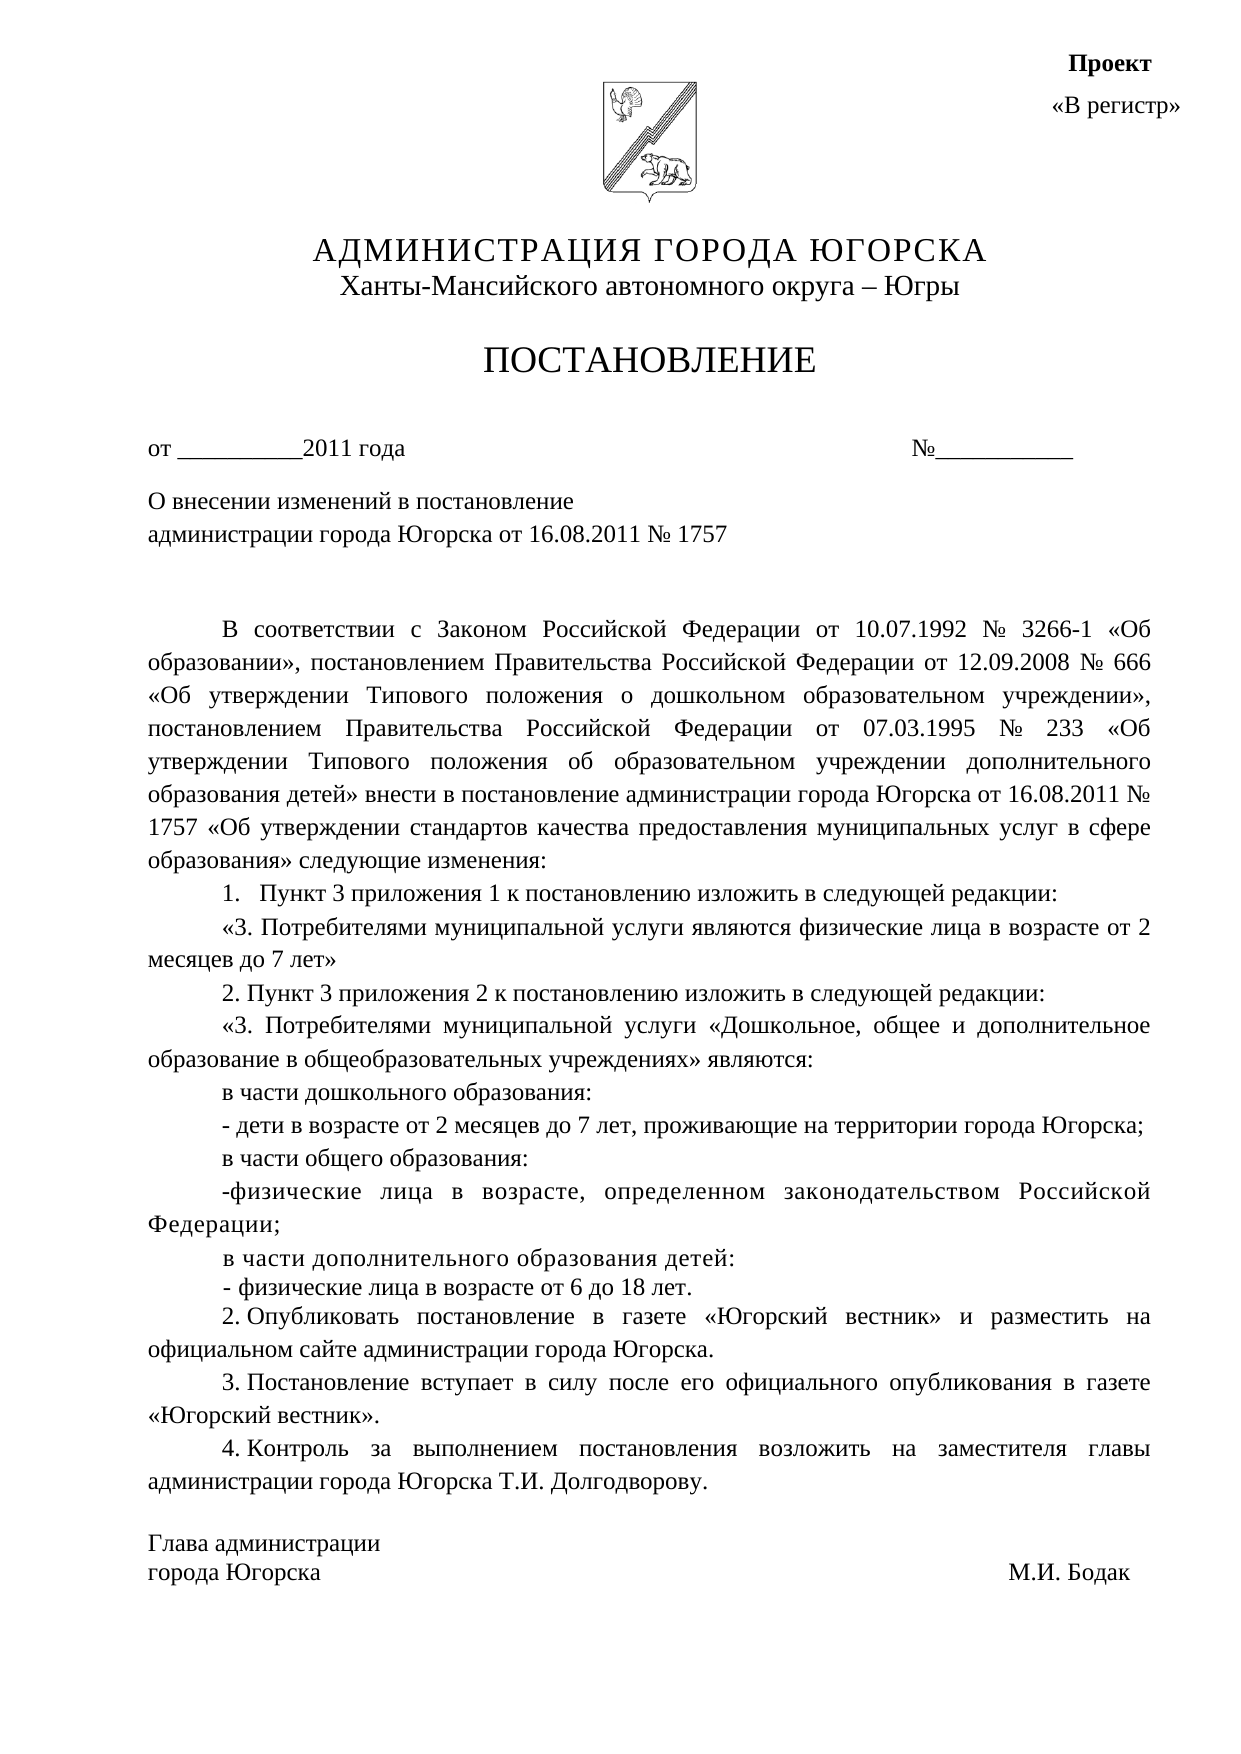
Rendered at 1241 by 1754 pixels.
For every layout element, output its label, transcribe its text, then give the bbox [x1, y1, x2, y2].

text 2. Пункт 3 приложения 2 к постановлению изложить в следующей редакции: [148, 978, 1152, 1006]
text 4. Контроль за выполнением постановления возложить на заместителя главы администрации города Югорска Т.И. Долгодворову. [148, 1433, 1152, 1495]
text - дети в возрасте от 2 месяцев до 7 лет, проживающие на территории города Югорска; [148, 1110, 1152, 1138]
subtitle ПОСТАНОВЛЕНИЕ [148, 337, 1152, 381]
text в части дополнительного образования детей: [148, 1242, 1152, 1271]
text О внесении изменений в постановление [148, 486, 1152, 515]
subtitle Глава администрации [148, 1528, 1152, 1557]
text 2. Опубликовать постановление в газете «Югорский вестник» и разместить на официальном сайте администрации города Югорска. [148, 1301, 1152, 1363]
subtitle города Югорска М.И. Бодак [148, 1557, 1152, 1586]
list Пункт 3 приложения 1 к постановлению изложить в следующей редакции: [222, 878, 1152, 907]
text В соответствии с Законом Российской Федерации от 10.07.1992 № 3266-1 «Об образовании», постановлением Правительства Российской Федерации от 12.09.2008 № 666 «Об утверждении Типового положения о дошкольном образовательном учреждении», постановлением Правительства Российской Федерации от 07.03.1995 № 233 «Об утверждении Типового положения об образовательном учреждении дополнительного образования детей» внести в постановление администрации города Югорска от 16.08.2011 № 1757 «Об утверждении стандартов качества предоставления муниципальных услуг в сфере образования» следующие изменения: [148, 614, 1152, 874]
text 3. Постановление вступает в силу после его официального опубликования в газете «Югорский вестник». [148, 1367, 1152, 1429]
text -физические лица в возрасте, определенном законодательством Российской Федерации; [148, 1176, 1152, 1237]
text «3. Потребителями муниципальной услуги «Дошкольное, общее и дополнительное образование в общеобразовательных учреждениях» являются: [148, 1011, 1152, 1072]
text в части общего образования: [148, 1143, 1152, 1171]
subtitle АДМИНИСТРАЦИЯ ГОРОДА ЮГОРСКА [148, 230, 1152, 268]
text в части дошкольного образования: [148, 1077, 1152, 1105]
text Проект [148, 48, 1152, 77]
subtitle Ханты-Мансийского автономного округа – Югры [148, 268, 1152, 302]
text от __________2011 года №___________ [148, 433, 1152, 486]
text «3. Потребителями муниципальной услуги являются физические лица в возрасте от 2 месяцев до 7 лет» [148, 912, 1152, 973]
text - физические лица в возрасте от 6 до 18 лет. [148, 1271, 1152, 1301]
text администрации города Югорска от 16.08.2011 № 1757 [148, 519, 1152, 548]
picture [602, 80, 698, 205]
